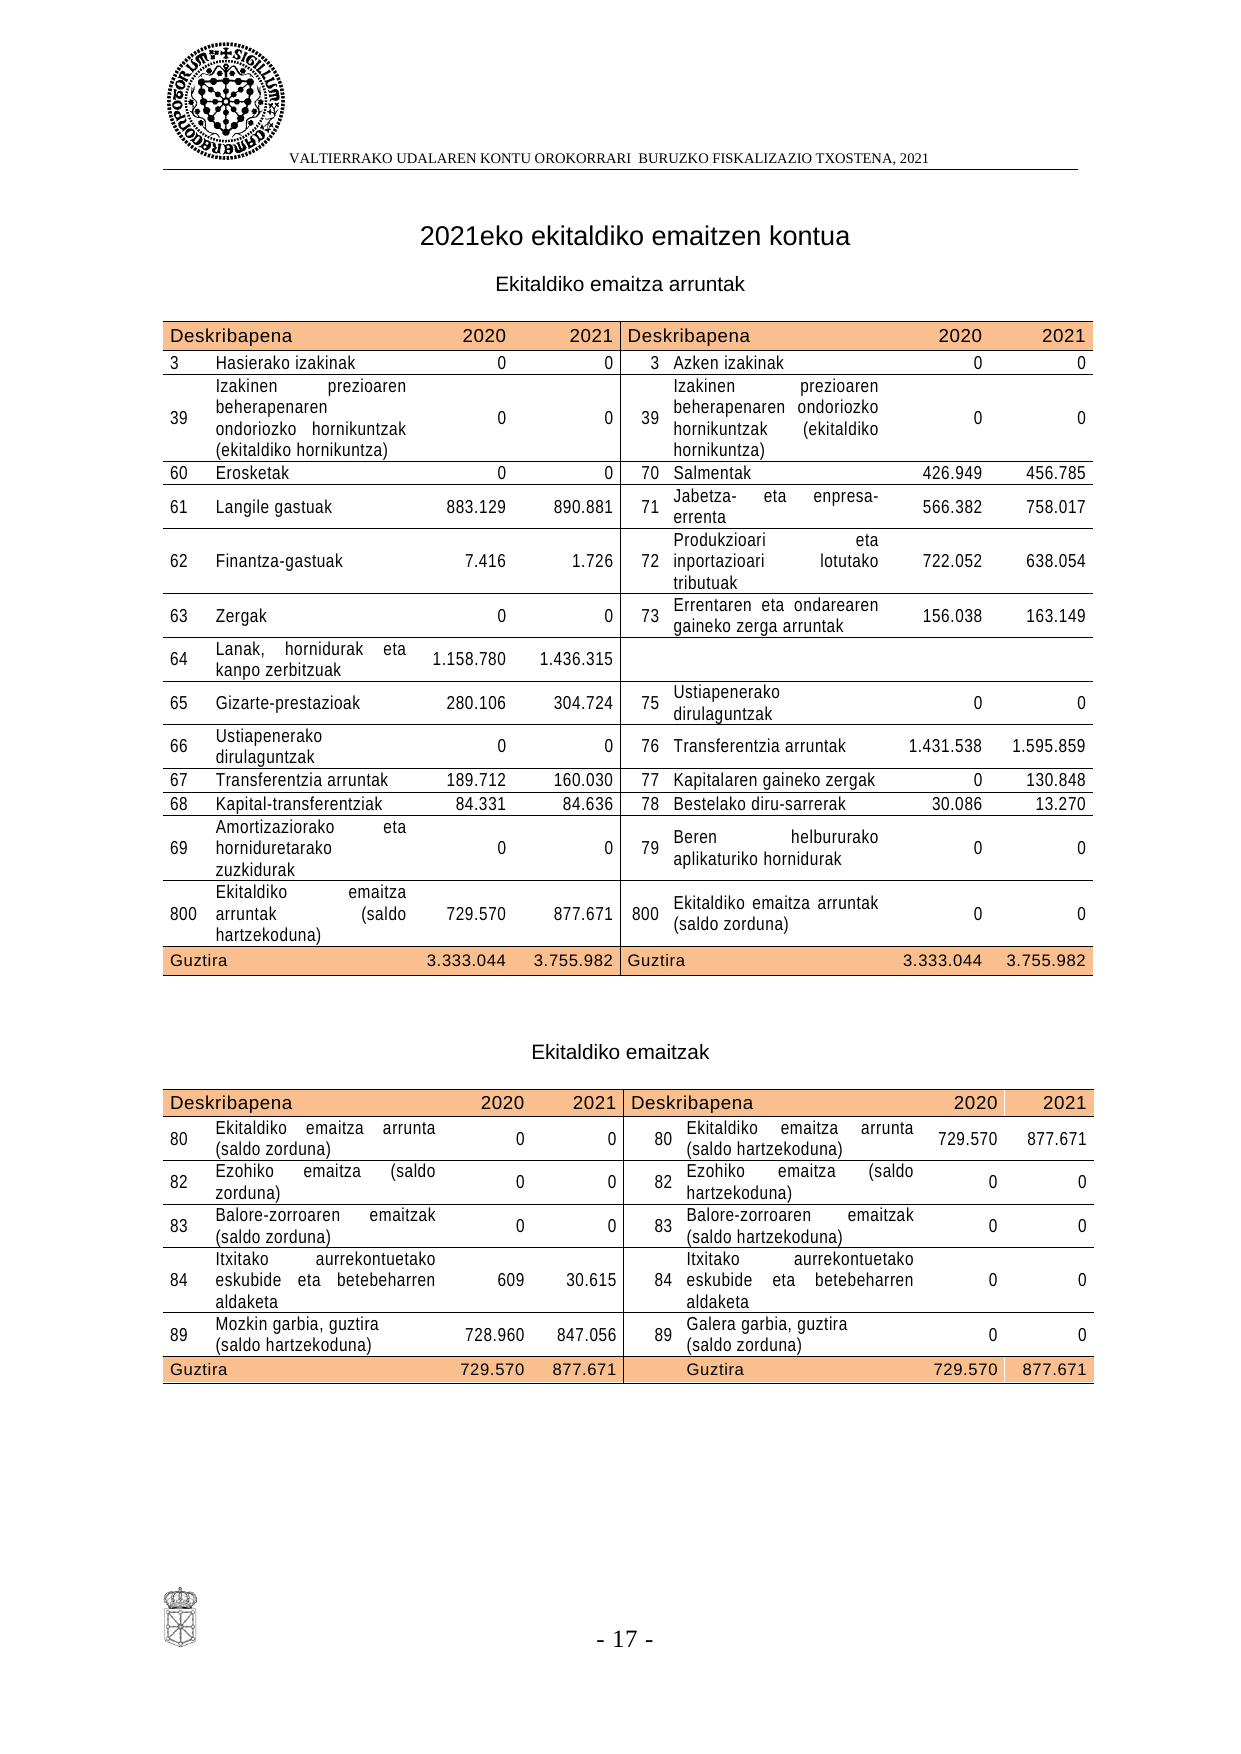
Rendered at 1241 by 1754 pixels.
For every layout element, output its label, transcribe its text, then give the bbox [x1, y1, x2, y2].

table_cell 0 [443, 1117, 531, 1160]
table_cell Finantza-gastuak [208, 529, 413, 593]
table_cell 877.671 [1005, 1357, 1094, 1382]
table_cell Izakinen prezioaren beherapenaren ondoriozko hornikuntzak (ekitaldiko hornikuntza) [666, 375, 886, 461]
table_cell Transferentzia arruntak [666, 725, 886, 768]
table_cell 728.960 [443, 1313, 531, 1356]
table_cell 0 [1005, 1248, 1094, 1312]
table_cell 30.086 [886, 793, 989, 815]
table_cell 566.382 [886, 485, 989, 528]
table_cell 1.431.538 [886, 725, 989, 768]
table_cell 758.017 [989, 485, 1093, 528]
table_cell 280.106 [413, 682, 513, 724]
table_cell 877.671 [513, 881, 620, 946]
table_cell 62 [163, 529, 208, 593]
table_cell 77 [621, 769, 666, 791]
table_cell 0 [513, 594, 620, 637]
table_cell [989, 638, 1093, 681]
table_cell Ezohiko emaitza (saldo hartzekoduna) [679, 1161, 921, 1203]
table_cell 3.333.044 [886, 947, 989, 975]
table_header Deskribapena [163, 322, 413, 350]
table_cell 0 [921, 1313, 1004, 1356]
text Ekitaldiko emaitzak [162, 1040, 1078, 1064]
table_cell 0 [921, 1161, 1004, 1203]
table_cell Itxitako aurrekontuetako eskubide eta betebeharren aldaketa [679, 1248, 921, 1312]
table_cell [886, 638, 989, 681]
table_cell Kapital-transferentziak [208, 793, 413, 815]
table_header 2021 [513, 322, 620, 350]
table_cell 0 [989, 682, 1093, 724]
table_cell 0 [1005, 1313, 1094, 1356]
table_header 2021 [1005, 1090, 1094, 1116]
table_header 2021 [531, 1090, 623, 1116]
table_cell [621, 638, 666, 681]
table_cell 73 [621, 594, 666, 637]
table_cell 156.038 [886, 594, 989, 637]
table_cell 70 [621, 462, 666, 484]
table_cell Ekitaldiko emaitza arruntak (saldo hartzekoduna) [208, 881, 413, 946]
table_cell 609 [443, 1248, 531, 1312]
table_cell Hasierako izakinak [208, 351, 413, 374]
table_cell 1.726 [513, 529, 620, 593]
table_cell Jabetza- eta enpresa-errenta [666, 485, 886, 528]
table_cell 0 [413, 725, 513, 768]
table_cell 0 [443, 1205, 531, 1247]
table_cell 189.712 [413, 769, 513, 791]
table_cell [666, 638, 886, 681]
table_cell 890.881 [513, 485, 620, 528]
table_cell Gizarte-prestazioak [208, 682, 413, 724]
table_cell 729.570 [413, 881, 513, 946]
table_cell Erosketak [208, 462, 413, 484]
table_cell [624, 1357, 679, 1382]
table_cell 722.052 [886, 529, 989, 593]
table_cell 0 [513, 375, 620, 461]
table_cell 0 [921, 1205, 1004, 1247]
table_cell Galera garbia, guztira (saldo zorduna) [679, 1313, 921, 1356]
table_cell 66 [163, 725, 208, 768]
table_cell 130.848 [989, 769, 1093, 791]
table_cell Errentaren eta ondarearen gaineko zerga arruntak [666, 594, 886, 637]
table_cell 78 [621, 793, 666, 815]
table_cell Ezohiko emaitza (saldo zorduna) [208, 1161, 443, 1203]
table_cell 0 [886, 816, 989, 880]
table_cell Guztira [621, 947, 886, 975]
table_cell 39 [163, 375, 208, 461]
table_cell 3 [621, 351, 666, 374]
table_cell 0 [989, 351, 1093, 374]
table_cell 82 [163, 1161, 208, 1203]
table_cell 883.129 [413, 485, 513, 528]
table_cell Izakinen prezioaren beherapenaren ondoriozko hornikuntzak (ekitaldiko hornikuntza) [208, 375, 413, 461]
table_cell 0 [513, 462, 620, 484]
table_cell 800 [621, 881, 666, 946]
table_cell 0 [886, 769, 989, 791]
table_cell 0 [989, 881, 1093, 946]
table_cell 456.785 [989, 462, 1093, 484]
table_cell Lanak, hornidurak eta kanpo zerbitzuak [208, 638, 413, 681]
table_cell Ekitaldiko emaitza arruntak (saldo zorduna) [666, 881, 886, 946]
table_cell Transferentzia arruntak [208, 769, 413, 791]
table_header 2020 [413, 322, 513, 350]
table_cell 0 [886, 881, 989, 946]
table_cell 426.949 [886, 462, 989, 484]
table_cell 0 [886, 351, 989, 374]
table_cell Ekitaldiko emaitza arrunta (saldo hartzekoduna) [679, 1117, 921, 1160]
table_cell 67 [163, 769, 208, 791]
table_cell 7.416 [413, 529, 513, 593]
table_cell 0 [413, 462, 513, 484]
table_cell 71 [621, 485, 666, 528]
table_cell 1.436.315 [513, 638, 620, 681]
table_cell 3.755.982 [513, 947, 620, 975]
table_cell Ustiapenerako dirulaguntzak [666, 682, 886, 724]
table_cell 0 [921, 1248, 1004, 1312]
table_cell 0 [443, 1161, 531, 1203]
table_cell Balore-zorroaren emaitzak (saldo hartzekoduna) [679, 1205, 921, 1247]
table_cell 0 [886, 682, 989, 724]
table_cell 0 [413, 351, 513, 374]
table_cell 0 [531, 1161, 623, 1203]
table_header 2021 [989, 322, 1093, 350]
table_cell 80 [163, 1117, 208, 1160]
picture [162, 1586, 198, 1648]
table_cell Guztira [679, 1357, 921, 1382]
table_cell 0 [531, 1117, 623, 1160]
table_cell 76 [621, 725, 666, 768]
table_cell 3 [163, 351, 208, 374]
table_cell 638.054 [989, 529, 1093, 593]
table_cell 0 [886, 375, 989, 461]
table_cell 0 [513, 816, 620, 880]
table_cell Ekitaldiko emaitza arrunta (saldo zorduna) [208, 1117, 443, 1160]
table_header 2020 [921, 1090, 1004, 1116]
table_cell 877.671 [1005, 1117, 1094, 1160]
table_cell 13.270 [989, 793, 1093, 815]
table_cell Langile gastuak [208, 485, 413, 528]
table_cell 0 [531, 1205, 623, 1247]
text Ekitaldiko emaitza arruntak [162, 272, 1078, 296]
table_cell 0 [513, 725, 620, 768]
table_cell 729.570 [921, 1357, 1004, 1382]
table_cell 84.331 [413, 793, 513, 815]
table_cell Bestelako diru-sarrerak [666, 793, 886, 815]
table_cell 89 [624, 1313, 679, 1356]
table_cell Balore-zorroaren emaitzak (saldo zorduna) [208, 1205, 443, 1247]
table_cell 0 [413, 594, 513, 637]
table_cell 0 [1005, 1205, 1094, 1247]
table_header 2020 [443, 1090, 531, 1116]
table_cell 304.724 [513, 682, 620, 724]
table_cell 800 [163, 881, 208, 946]
table_cell Guztira [163, 1357, 443, 1382]
table_cell 69 [163, 816, 208, 880]
table_header Deskribapena [624, 1090, 921, 1116]
table_cell 3.333.044 [413, 947, 513, 975]
table_cell Azken izakinak [666, 351, 886, 374]
table_cell 847.056 [531, 1313, 623, 1356]
table_cell 1.158.780 [413, 638, 513, 681]
table_header Deskribapena [163, 1090, 443, 1116]
table_cell 84 [624, 1248, 679, 1312]
table_cell Guztira [163, 947, 413, 975]
table_cell 84 [163, 1248, 208, 1312]
table_cell 80 [624, 1117, 679, 1160]
table_cell 68 [163, 793, 208, 815]
table_cell Kapitalaren gaineko zergak [666, 769, 886, 791]
table_cell Beren helbururako aplikaturiko hornidurak [666, 816, 886, 880]
table_cell 79 [621, 816, 666, 880]
table_cell 1.595.859 [989, 725, 1093, 768]
table_cell Mozkin garbia, guztira (saldo hartzekoduna) [208, 1313, 443, 1356]
table_cell 39 [621, 375, 666, 461]
table_cell 163.149 [989, 594, 1093, 637]
text 2021eko ekitaldiko emaitzen kontua [192, 220, 1078, 251]
table_cell 3.755.982 [989, 947, 1093, 975]
table_cell 0 [989, 816, 1093, 880]
table_cell 61 [163, 485, 208, 528]
table_cell 160.030 [513, 769, 620, 791]
table_cell Salmentak [666, 462, 886, 484]
table_cell 30.615 [531, 1248, 623, 1312]
table_cell 84.636 [513, 793, 620, 815]
table_header 2020 [886, 322, 989, 350]
table_cell 83 [624, 1205, 679, 1247]
picture [162, 38, 289, 164]
table_cell 82 [624, 1161, 679, 1203]
table_cell 63 [163, 594, 208, 637]
table_cell 64 [163, 638, 208, 681]
table_cell Itxitako aurrekontuetako eskubide eta betebeharren aldaketa [208, 1248, 443, 1312]
table_cell 0 [413, 375, 513, 461]
table_cell 60 [163, 462, 208, 484]
table_cell 0 [989, 375, 1093, 461]
table_header Deskribapena [621, 322, 886, 350]
table_cell 877.671 [531, 1357, 623, 1382]
table_cell 65 [163, 682, 208, 724]
table_cell 729.570 [443, 1357, 531, 1382]
table_cell 89 [163, 1313, 208, 1356]
table_cell Ustiapenerako dirulaguntzak [208, 725, 413, 768]
table_cell Amortizaziorako eta horniduretarako zuzkidurak [208, 816, 413, 880]
table_cell 83 [163, 1205, 208, 1247]
table_cell Zergak [208, 594, 413, 637]
table_cell 75 [621, 682, 666, 724]
table_cell 0 [513, 351, 620, 374]
table_cell Produkzioari eta inportazioari lotutako tributuak [666, 529, 886, 593]
table_cell 0 [413, 816, 513, 880]
table_cell 72 [621, 529, 666, 593]
table_cell 0 [1005, 1161, 1094, 1203]
table_cell 729.570 [921, 1117, 1004, 1160]
